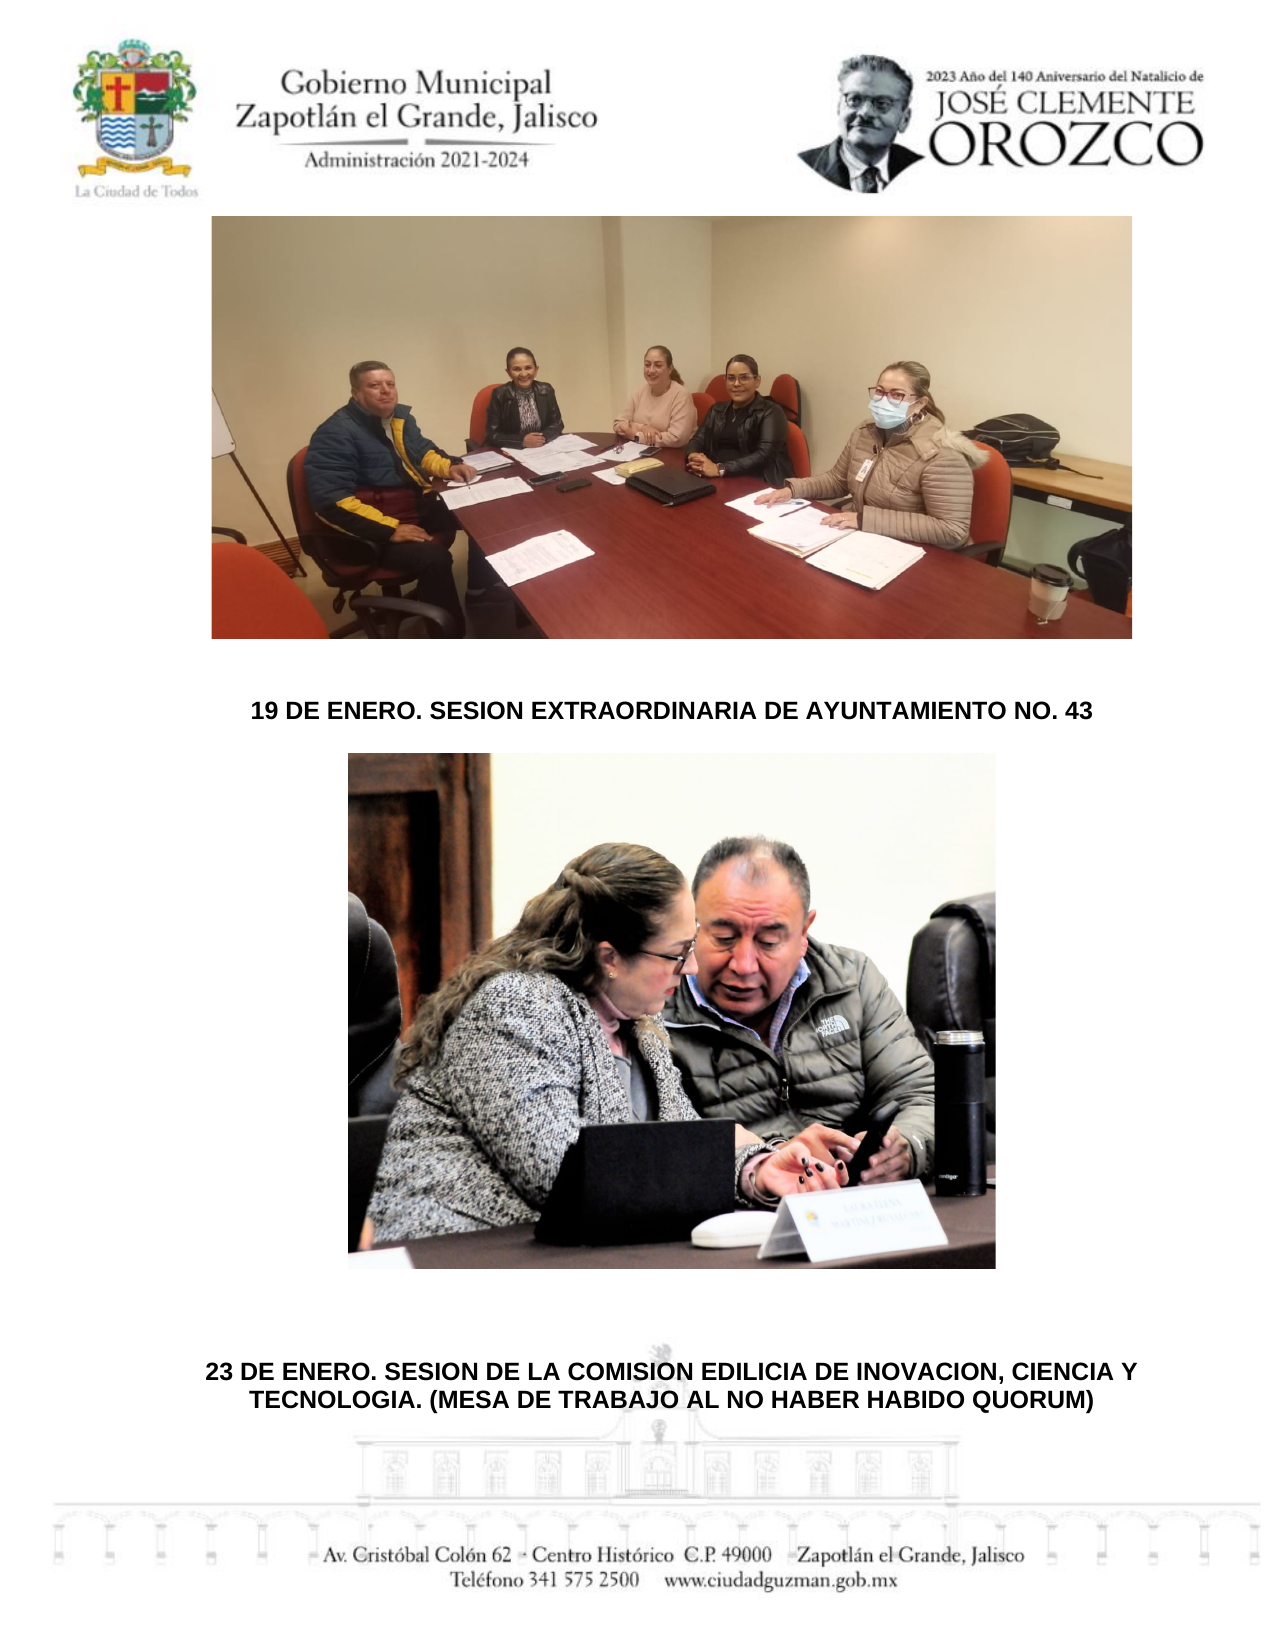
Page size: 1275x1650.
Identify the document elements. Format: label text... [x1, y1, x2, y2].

picture [348, 753, 996, 1269]
picture [15, 14, 1258, 639]
picture [15, 1337, 1275, 1633]
text 19 DE ENERO. SESION EXTRAORDINARIA DE AYUNTAMIENTO NO. 43 [177, 696, 1167, 725]
text 23 DE ENERO. SESION DE LA COMISION EDILICIA DE INOVACION, CIENCIA Y TECNOLOGIA. (MESA DE TRABAJO AL NO HABER HABIDO QUORUM) [177, 1357, 1167, 1414]
